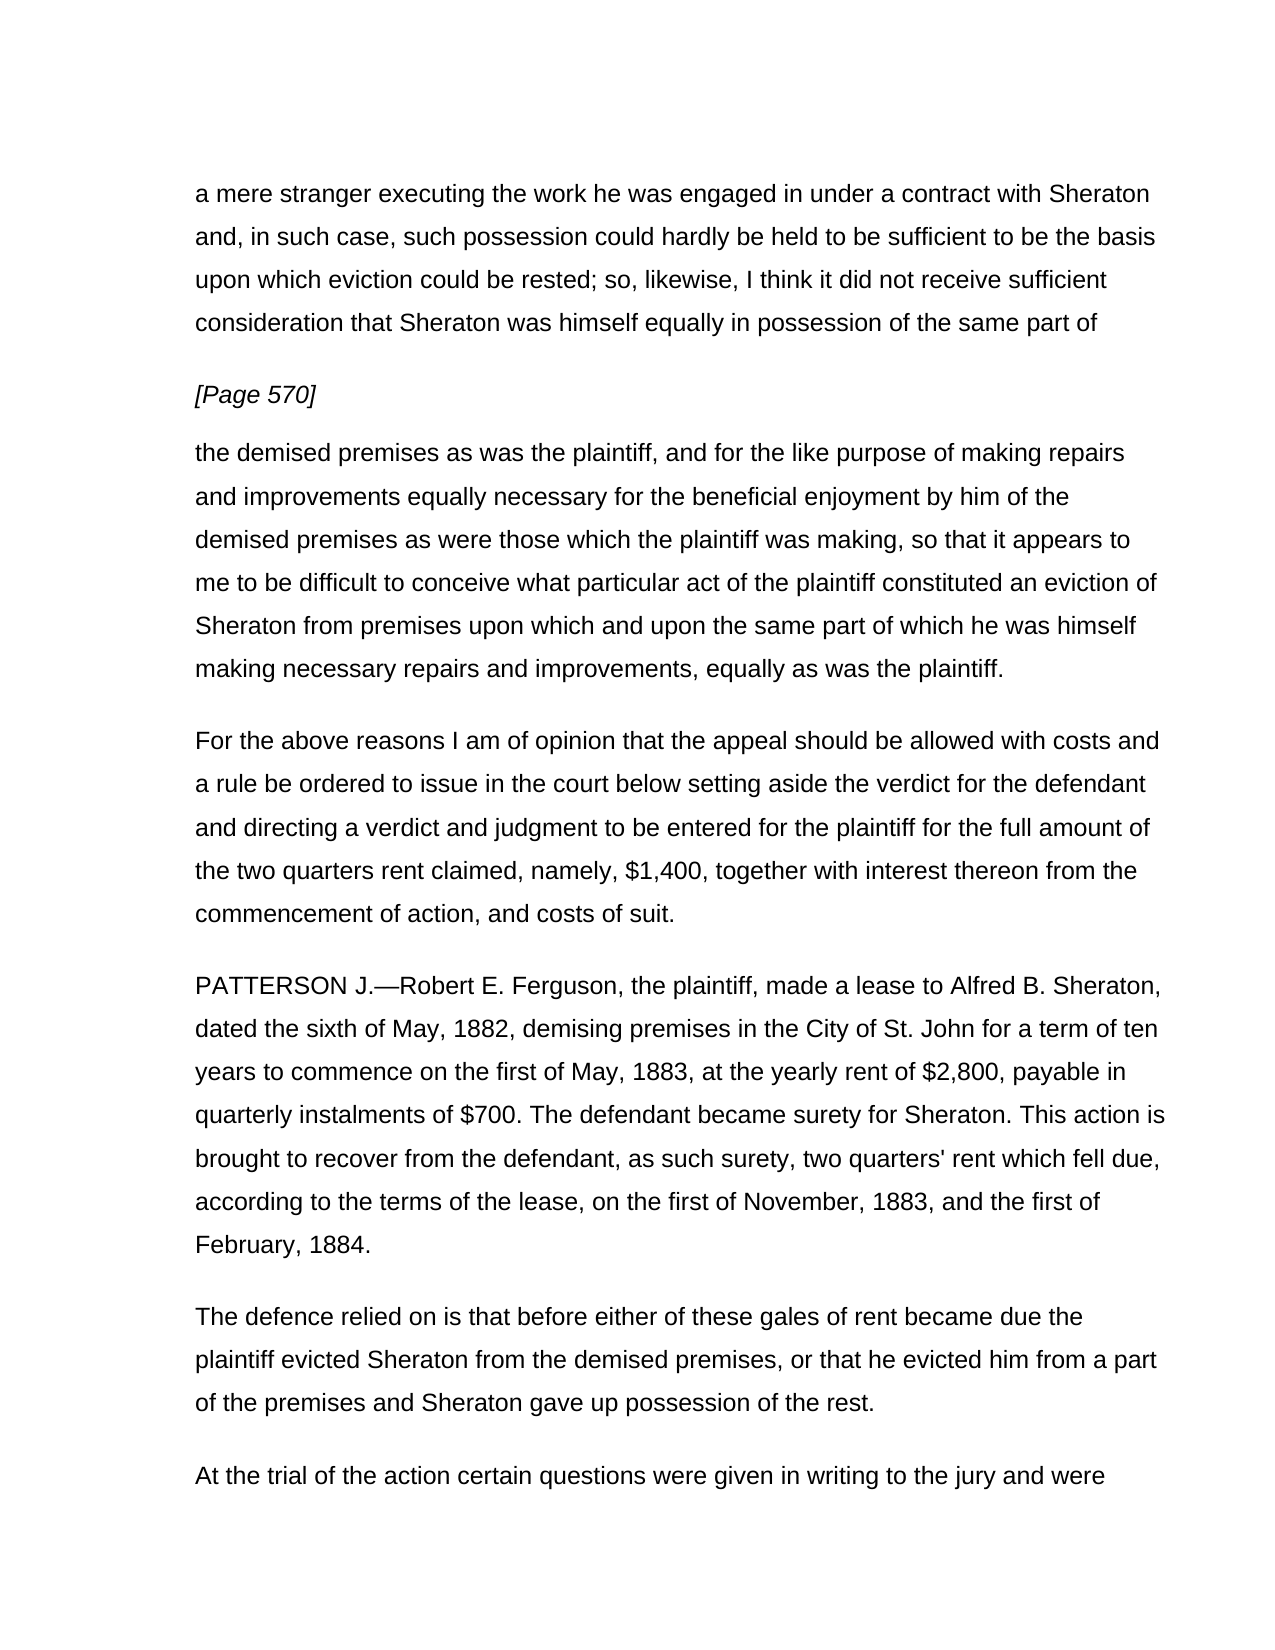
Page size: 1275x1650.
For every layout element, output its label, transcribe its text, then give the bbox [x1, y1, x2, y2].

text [195, 179, 1170, 337]
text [195, 1461, 1170, 1489]
text the demised premises as was the plaintiff, and for the like purpose of making repairs and improvements equally necessary for the beneficial enjoyment by him of the demised premises as were those which the plaintiff was making, so that it appears to me to be difficult to conceive what particular act of the plaintiff constituted an eviction of Sheraton from premises upon which and upon the same part of which he was himself making necessary repairs and improvements, equally as was the plaintiff. [195, 438, 1170, 683]
text The defence relied on is that before either of these gales of rent became due the plaintiff evicted Sheraton from the demised premises, or that he evicted him from a part of the premises and Sheraton gave up possession of the rest. [195, 1302, 1170, 1417]
text [Page 570] [195, 380, 1170, 409]
text For the above reasons I am of opinion that the appeal should be allowed with costs and a rule be ordered to issue in the court below setting aside the verdict for the defendant and directing a verdict and judgment to be entered for the plaintiff for the full amount of the two quarters rent claimed, namely, $1,400, together with interest thereon from the commencement of action, and costs of suit. [195, 726, 1170, 927]
text PATTERSON J.—Robert E. Ferguson, the plaintiff, made a lease to Alfred B. Sheraton, dated the sixth of May, 1882, demising premises in the City of St. John for a term of ten years to commence on the first of May, 1883, at the yearly rent of $2,800, payable in quarterly instalments of $700. The defendant became surety for Sheraton. This action is brought to recover from the defendant, as such surety, two quarters' rent which fell due, according to the terms of the lease, on the first of November, 1883, and the first of February, 1884. [195, 971, 1170, 1258]
